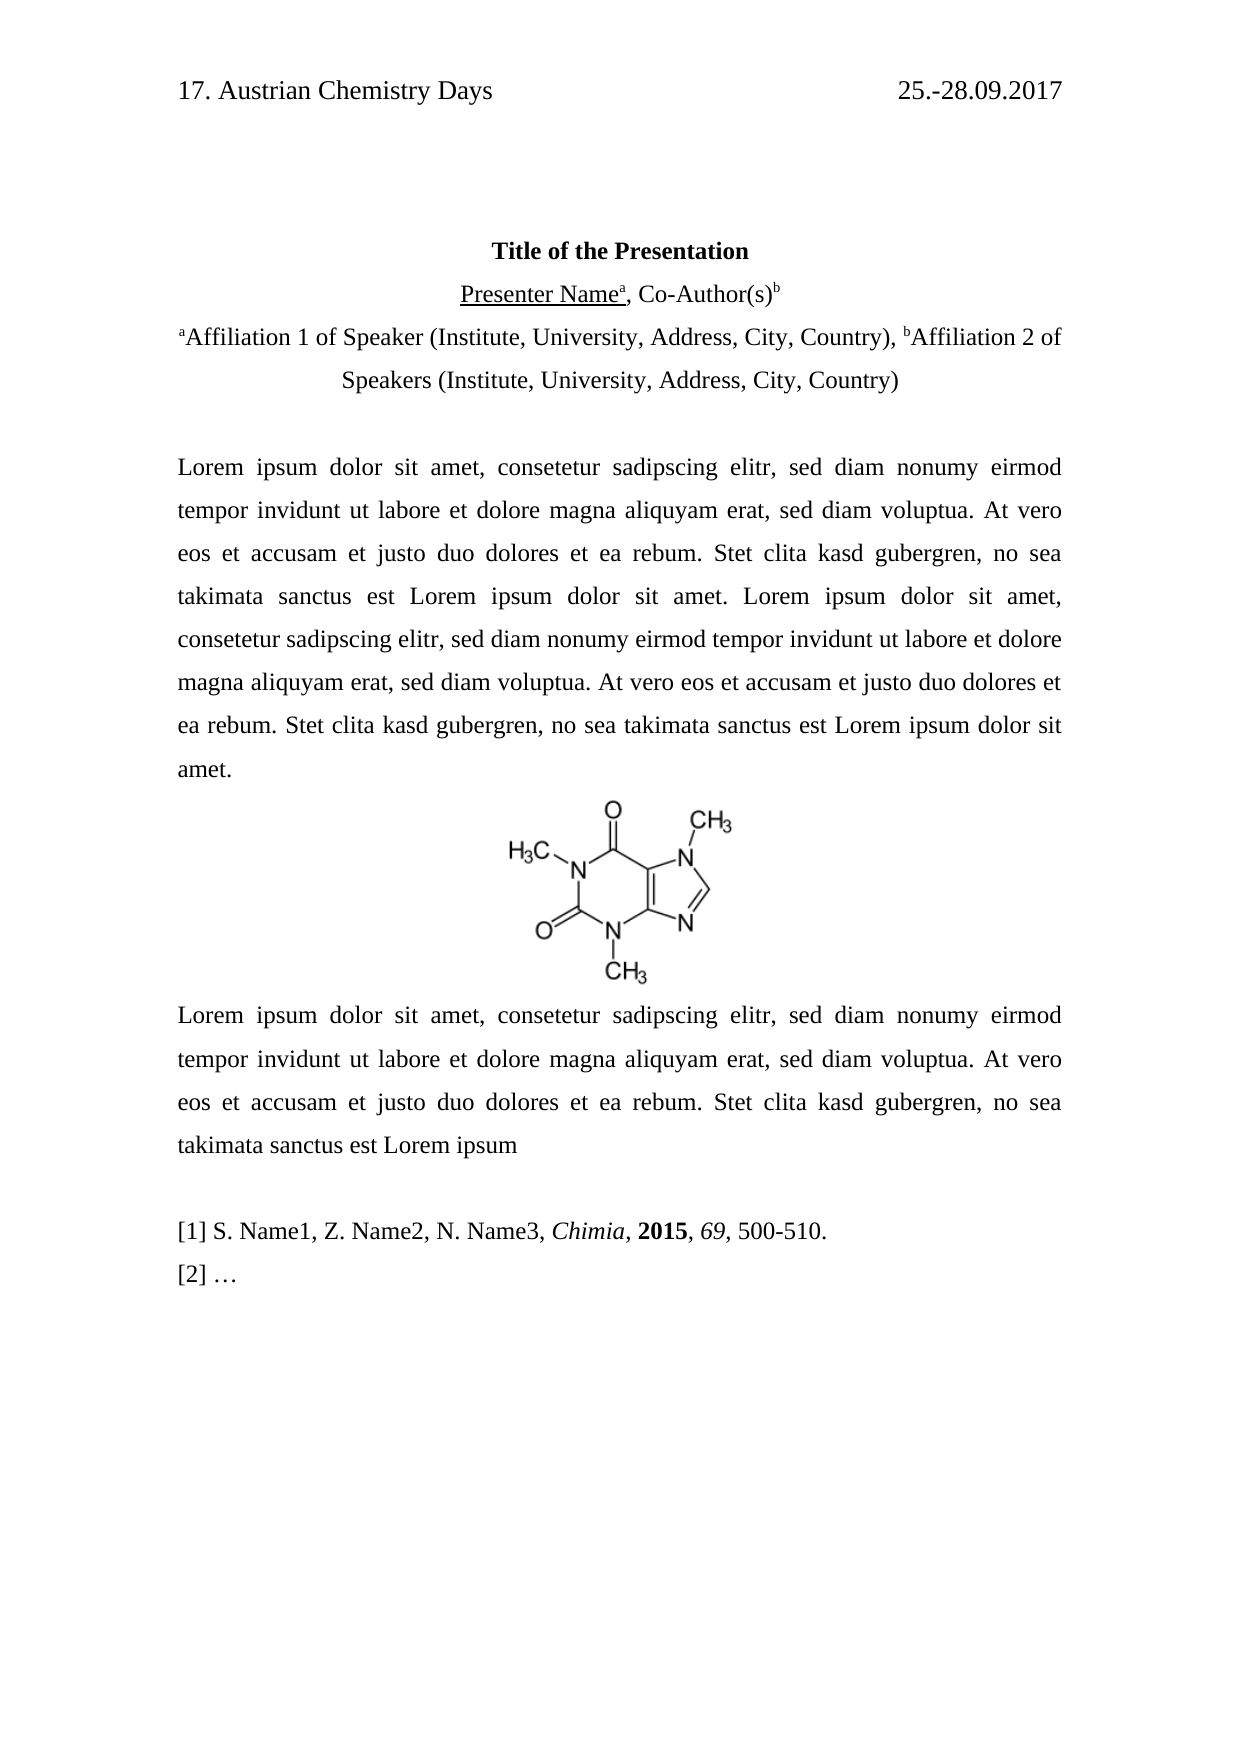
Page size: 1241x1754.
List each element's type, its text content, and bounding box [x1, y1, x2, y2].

text Lorem ipsum dolor sit amet, consetetur sadipscing elitr, sed diam nonumy eirmod tempor invidunt ut labore et dolore magna aliquyam erat, sed diam voluptua. At vero eos et accusam et justo duo dolores et ea rebum. Stet clita kasd gubergren, no sea takimata sanctus est Lorem ipsum [177, 1001, 1063, 1159]
text Title of the Presentation [177, 236, 1063, 265]
text [1] S. Name1, Z. Name2, N. Name3, Chimia, 2015, 69, 500-510. [2] … [177, 1216, 1063, 1331]
text Presenter Namea, Co-Author(s)b [177, 279, 1063, 308]
picture [504, 796, 737, 989]
text aAffiliation 1 of Speaker (Institute, University, Address, City, Country), bAffiliation 2 of Speakers (Institute, University, Address, City, Country) [177, 322, 1063, 394]
text Lorem ipsum dolor sit amet, consetetur sadipscing elitr, sed diam nonumy eirmod tempor invidunt ut labore et dolore magna aliquyam erat, sed diam voluptua. At vero eos et accusam et justo duo dolores et ea rebum. Stet clita kasd gubergren, no sea takimata sanctus est Lorem ipsum dolor sit amet. Lorem ipsum dolor sit amet, consetetur sadipscing elitr, sed diam nonumy eirmod tempor invidunt ut labore et dolore magna aliquyam erat, sed diam voluptua. At vero eos et accusam et justo duo dolores et ea rebum. Stet clita kasd gubergren, no sea takimata sanctus est Lorem ipsum dolor sit amet. [177, 452, 1063, 782]
